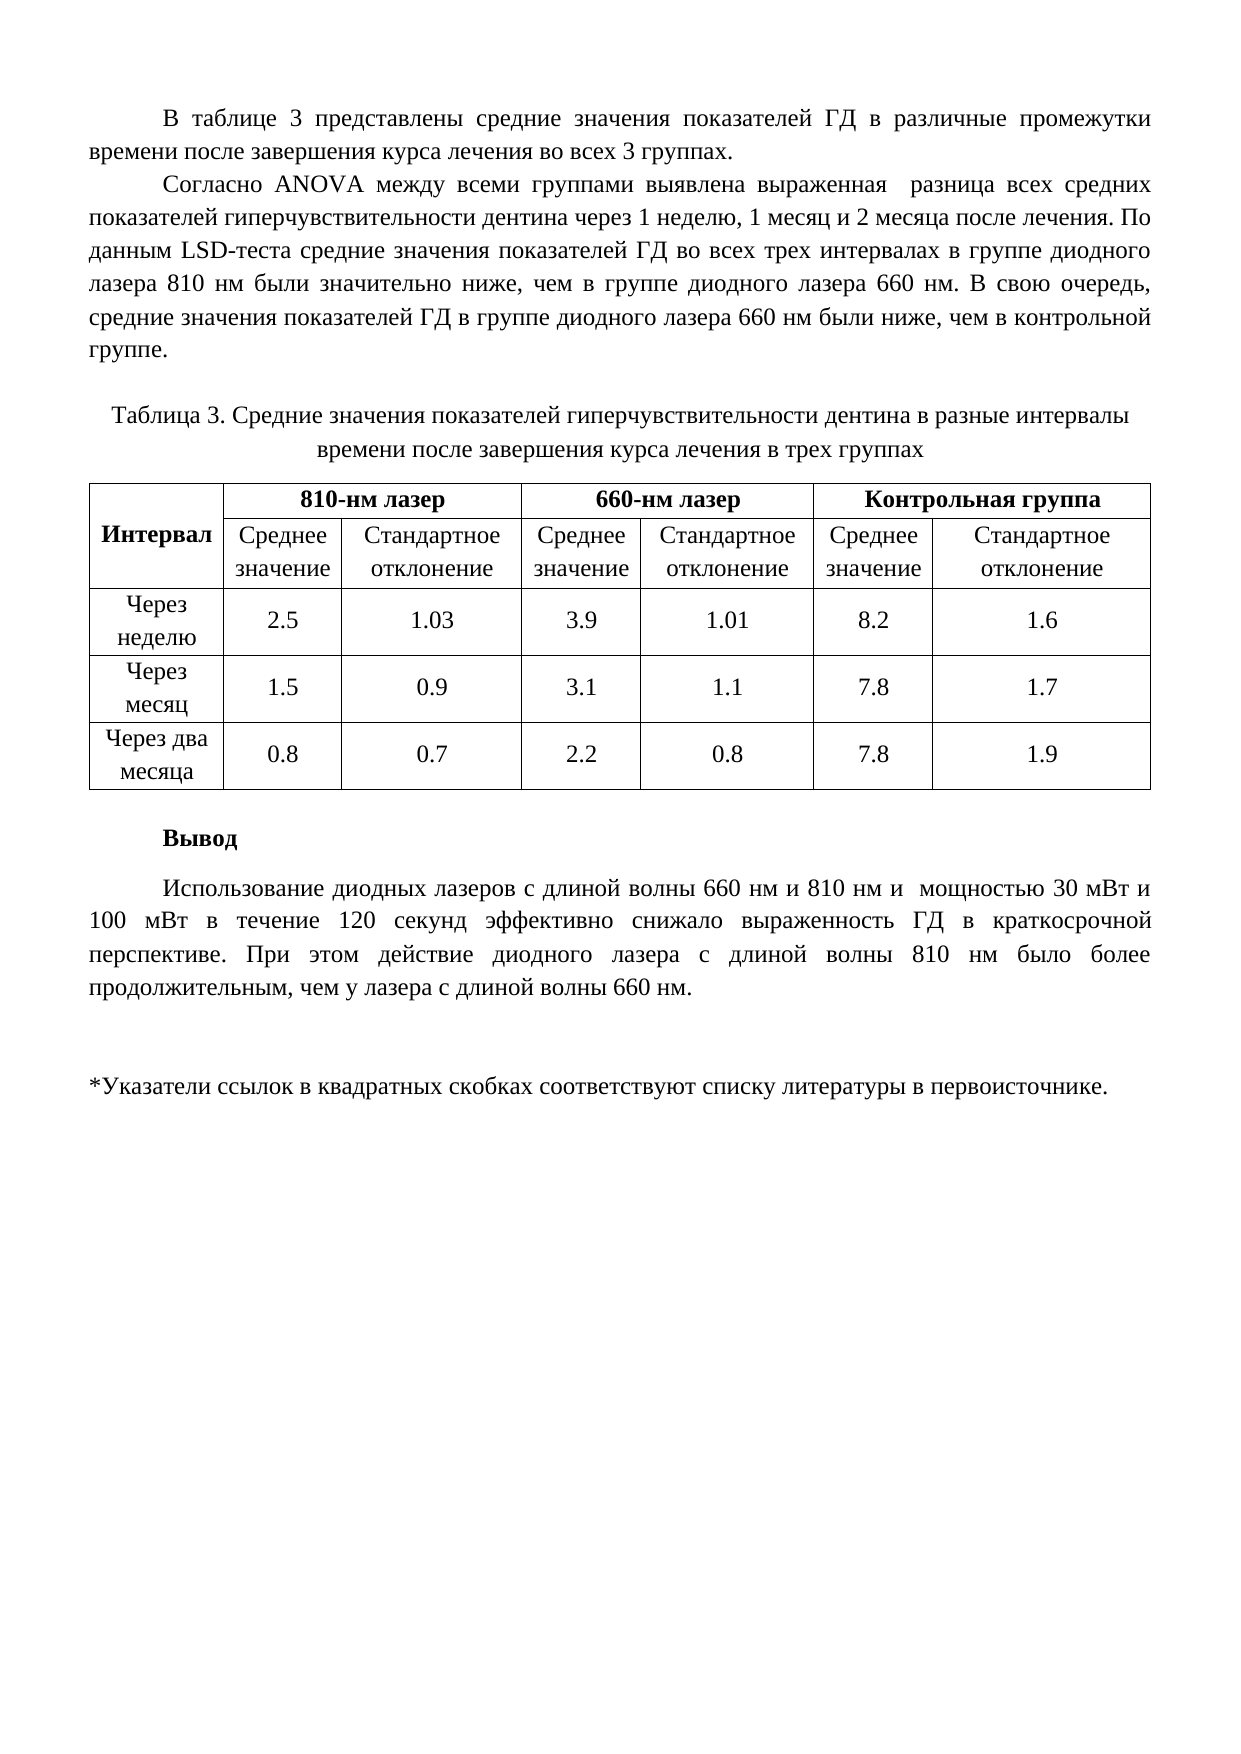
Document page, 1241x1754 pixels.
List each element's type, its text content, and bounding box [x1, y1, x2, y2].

table_cell Через неделю [90, 589, 223, 655]
table_cell Среднее значение [224, 519, 341, 588]
table_cell 7.8 [814, 656, 932, 722]
table_cell 1.01 [641, 589, 813, 655]
table_header Интервал [90, 484, 223, 588]
table_header 660-нм лазер [522, 484, 813, 517]
table_cell 0.7 [342, 723, 521, 789]
text Вывод [89, 823, 1152, 852]
table_cell Через месяц [90, 656, 223, 722]
table_cell Среднее значение [522, 519, 640, 588]
table_cell Среднее значение [814, 519, 932, 588]
table_cell 0.8 [224, 723, 341, 789]
table_cell Стандартное отклонение [342, 519, 521, 588]
table_cell 2.5 [224, 589, 341, 655]
table_cell 1.7 [933, 656, 1150, 722]
table_cell 7.8 [814, 723, 932, 789]
table_cell Через два месяца [90, 723, 223, 789]
table_header 810-нм лазер [224, 484, 521, 517]
table_cell 0.8 [641, 723, 813, 789]
table_cell 1.6 [933, 589, 1150, 655]
table_cell 0.9 [342, 656, 521, 722]
text Согласно ANOVA между всеми группами выявлена выраженная разница всех средних показателей гиперчувствительности дентина через 1 неделю, 1 месяц и 2 месяца после лечения. По данным LSD-теста средние значения показателей ГД во всех трех интервалах в группе диодного лазера 810 нм были значительно ниже, чем в группе диодного лазера 660 нм. В свою очередь, средние значения показателей ГД в группе диодного лазера 660 нм были ниже, чем в контрольной группе. [89, 169, 1152, 363]
text *Указатели ссылок в квадратных скобках соответствуют списку литературы в первоисточнике. [89, 1071, 1152, 1100]
table_cell 8.2 [814, 589, 932, 655]
table_cell Стандартное отклонение [641, 519, 813, 588]
table_header Контрольная группа [814, 484, 1150, 517]
table_cell 2.2 [522, 723, 640, 789]
table_cell Стандартное отклонение [933, 519, 1150, 588]
table_cell 1.1 [641, 656, 813, 722]
table_cell 1.9 [933, 723, 1150, 789]
table_cell 3.9 [522, 589, 640, 655]
table_cell 3.1 [522, 656, 640, 722]
text Использование диодных лазеров с длиной волны 660 нм и 810 нм и мощностью 30 мВт и 100 мВт в течение 120 секунд эффективно снижало выраженность ГД в краткосрочной перспективе. При этом действие диодного лазера с длиной волны 810 нм было более продолжительным, чем у лазера с длиной волны 660 нм. [89, 873, 1152, 1000]
text Таблица 3. Средние значения показателей гиперчувствительности дентина в разные интервалы времени после завершения курса лечения в трех группах [89, 401, 1152, 462]
text В таблице 3 представлены средние значения показателей ГД в различные промежутки времени после завершения курса лечения во всех 3 группах. [89, 103, 1152, 165]
table_cell 1.03 [342, 589, 521, 655]
table_cell 1.5 [224, 656, 341, 722]
